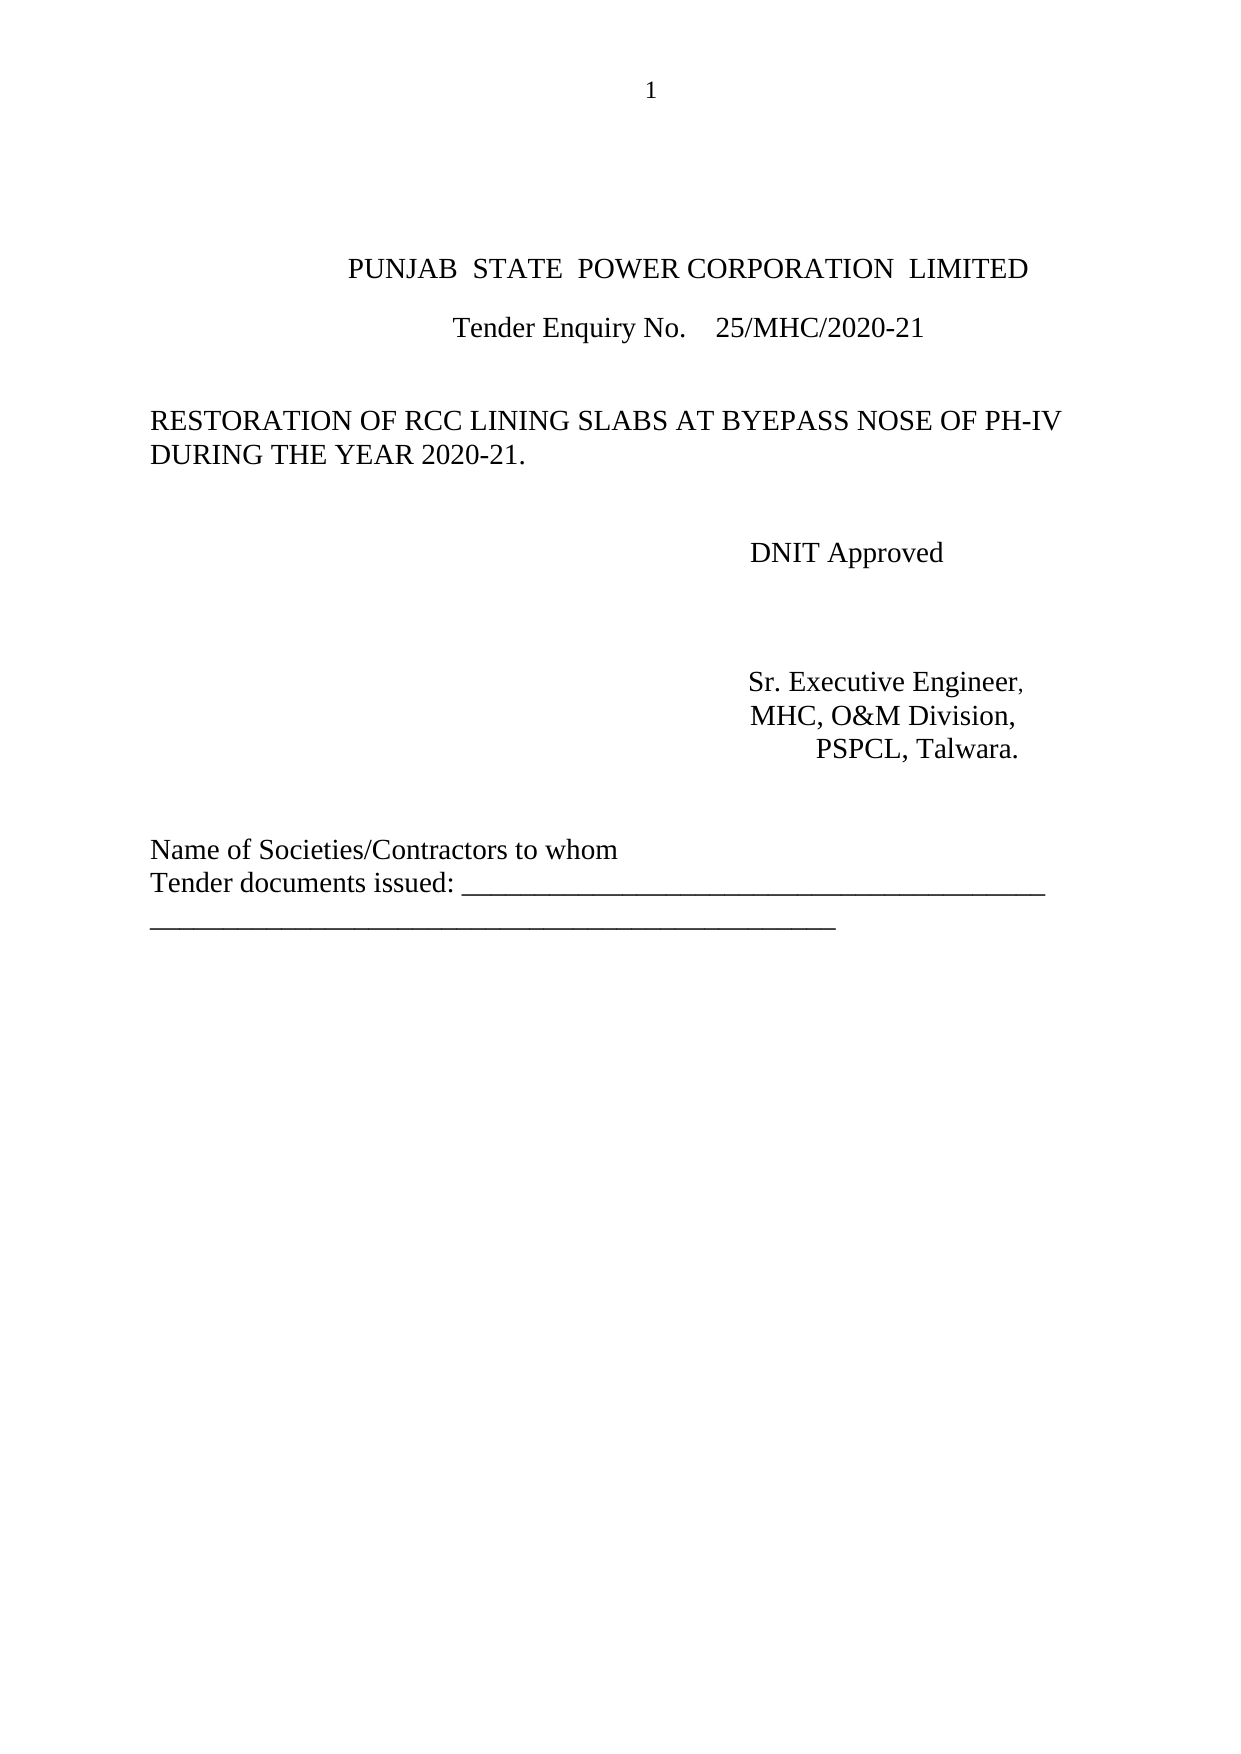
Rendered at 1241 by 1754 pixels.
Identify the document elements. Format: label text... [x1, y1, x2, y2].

text RESTORATION OF RCC LINING SLABS AT BYEPASS NOSE OF PH-IV DURING THE YEAR 2020-21. [150, 403, 1152, 471]
text _______________________________________________ [150, 899, 1152, 932]
text PSPCL, Talwara. [150, 731, 1152, 765]
text Name of Societies/Contractors to whom [150, 832, 1152, 865]
text PUNJAB STATE POWER CORPORATION LIMITED [225, 251, 1152, 285]
text Tender documents issued: ________________________________________ [150, 865, 1152, 899]
text Sr. Executive Engineer, [150, 664, 1152, 698]
text MHC, O&M Division, [150, 698, 1152, 731]
text DNIT Approved [150, 536, 1152, 569]
text Tender Enquiry No. 25/MHC/2020-21 [225, 311, 1152, 344]
